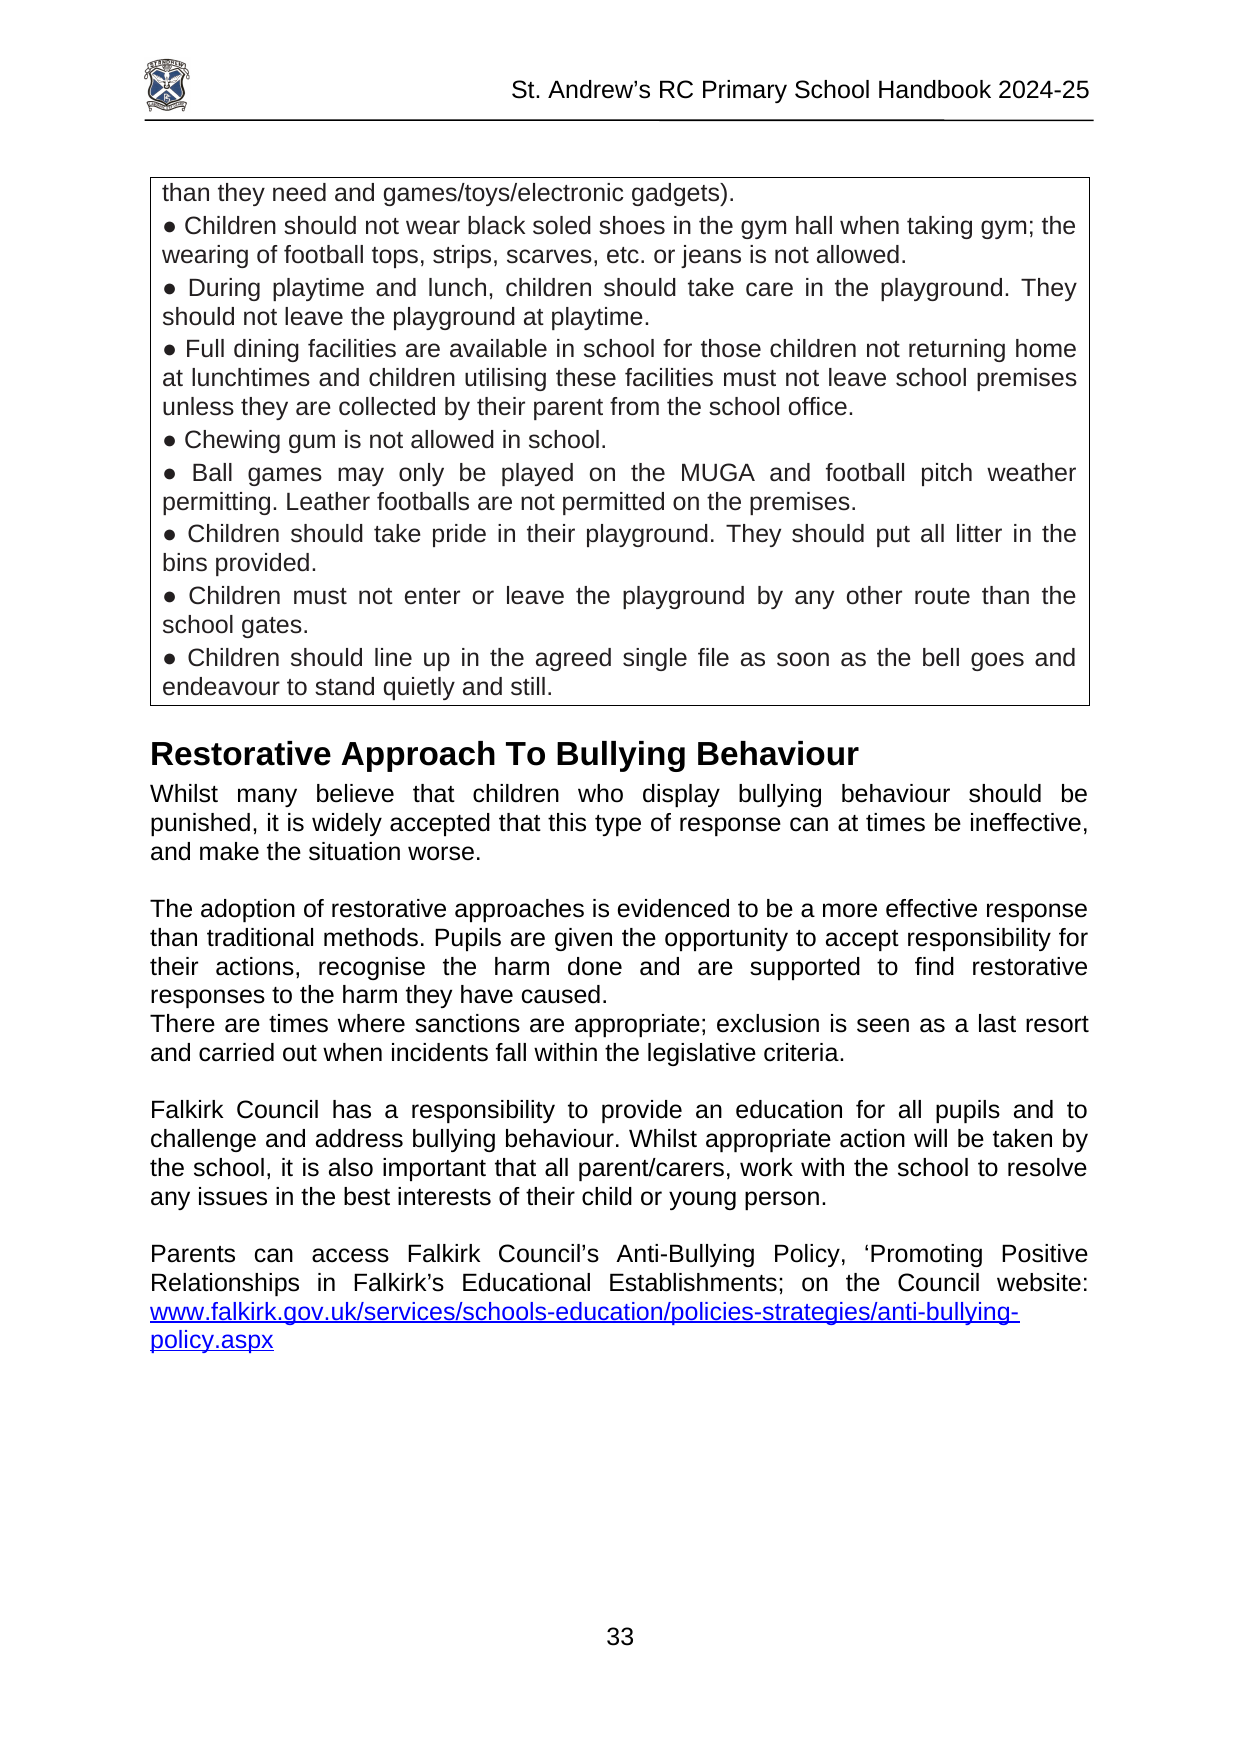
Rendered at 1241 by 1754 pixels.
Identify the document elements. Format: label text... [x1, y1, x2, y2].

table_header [151, 178, 1089, 704]
text Whilst many believe that children who display bullying behaviour should be punished, it is widely accepted that this type of response can at times be ineffective, and make the situation worse. [150, 779, 1090, 865]
text Falkirk Council has a responsibility to provide an education for all pupils and to challenge and address bullying behaviour. Whilst appropriate action will be taken by the school, it is also important that all parent/carers, work with the school to resolve any issues in the best interests of their child or young person. [150, 1095, 1090, 1210]
text The adoption of restorative approaches is evidenced to be a more effective response than traditional methods. Pupils are given the opportunity to accept responsibility for their actions, recognise the harm done and are supported to find restorative responses to the harm they have caused. [150, 894, 1090, 1009]
text There are times where sanctions are appropriate; exclusion is seen as a last resort and carried out when incidents fall within the legislative criteria. [150, 1009, 1090, 1066]
text Parents can access Falkirk Council’s Anti-Bullying Policy, ‘Promoting Positive Relationships in Falkirk’s Educational Establishments; on the Council website: www.falkirk.gov.uk/services/schools-education/policies-strategies/anti-bullying-policy.aspx [150, 1239, 1090, 1354]
picture [143, 57, 191, 113]
text Restorative Approach To Bullying Behaviour [150, 734, 1090, 773]
